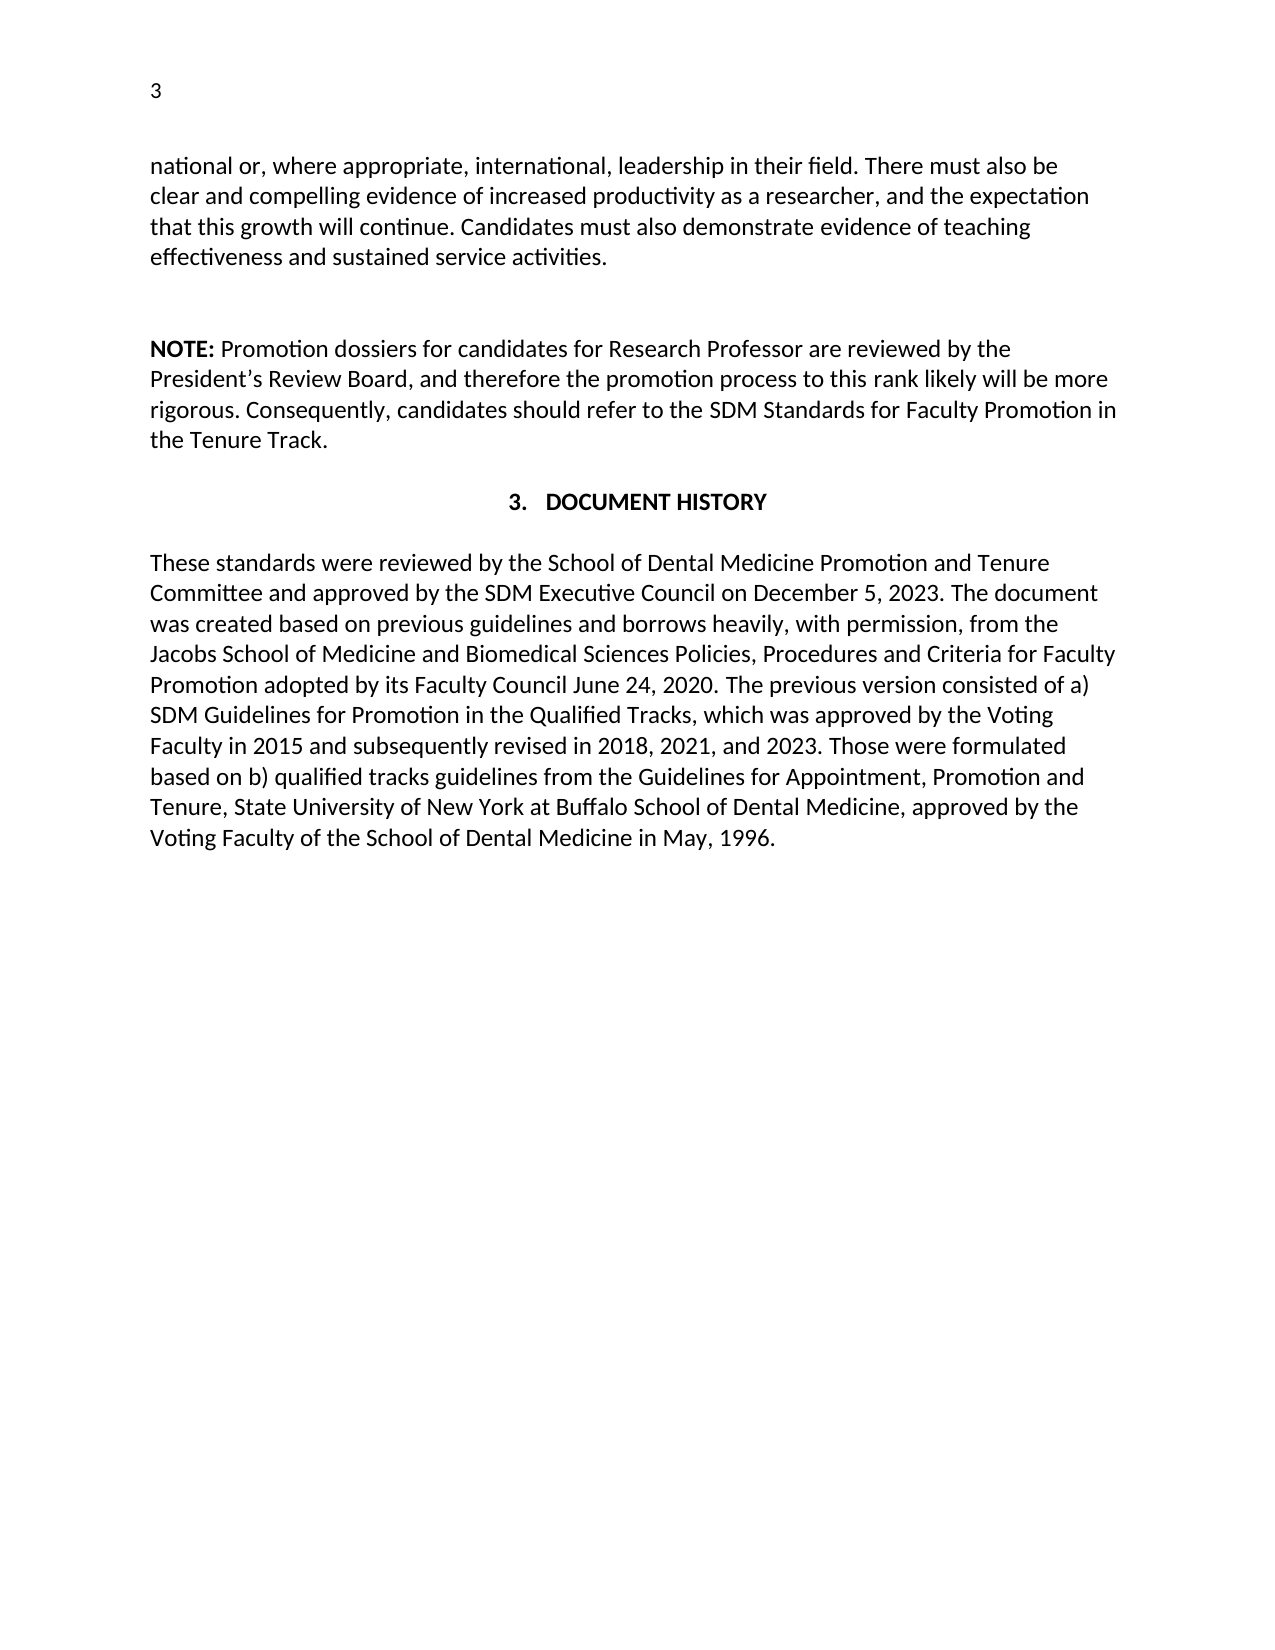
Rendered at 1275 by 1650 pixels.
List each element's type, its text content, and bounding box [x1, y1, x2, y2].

text These standards were reviewed by the School of Dental Medicine Promotion and Tenure Committee and approved by the SDM Executive Council on December 5, 2023. The document was created based on previous guidelines and borrows heavily, with permission, from the Jacobs School of Medicine and Biomedical Sciences Policies, Procedures and Criteria for Faculty Promotion adopted by its Faculty Council June 24, 2020. The previous version consisted of a) SDM Guidelines for Promotion in the Qualified Tracks, which was approved by the Voting Faculty in 2015 and subsequently revised in 2018, 2021, and 2023. Those were formulated based on b) qualified tracks guidelines from the Guidelines for Appointment, Promotion and Tenure, State University of New York at Buffalo School of Dental Medicine, approved by the Voting Faculty of the School of Dental Medicine in May, 1996. [150, 547, 1125, 852]
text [150, 150, 1100, 272]
text NOTE: Promotion dossiers for candidates for Research Professor are reviewed by the President’s Review Board, and therefore the promotion process to this rank likely will be more rigorous. Consequently, candidates should refer to the SDM Standards for Faculty Promotion in the Tenure Track. [150, 333, 1125, 455]
list DOCUMENT HISTORY [150, 486, 1125, 516]
